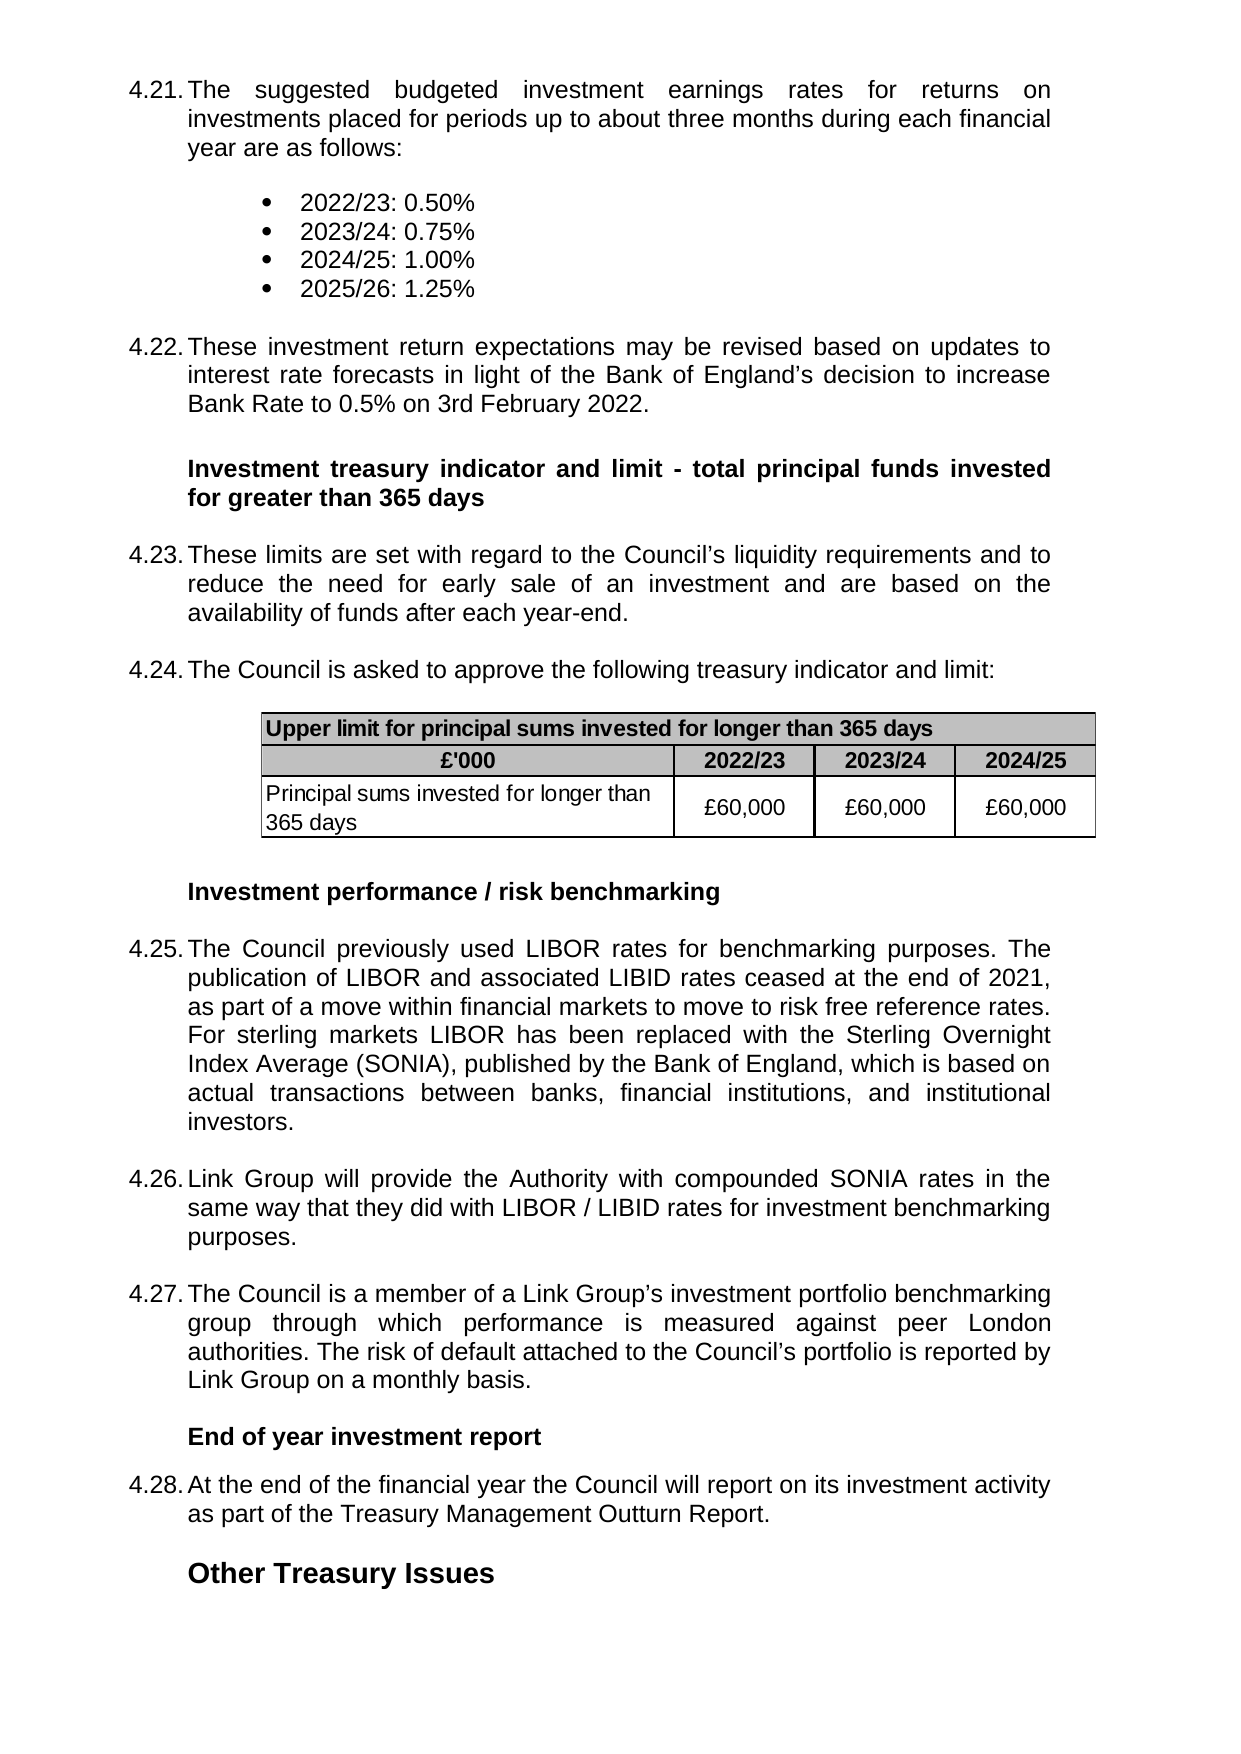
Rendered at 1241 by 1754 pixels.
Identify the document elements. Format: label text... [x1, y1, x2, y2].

text Investment treasury indicator and limit - total principal funds invested for greater than 365 days [187, 454, 1053, 511]
list 2023/24: 0.75% [262, 216, 1053, 245]
list 2024/25: 1.00% [262, 245, 1053, 274]
list 2022/23: 0.50% [262, 188, 1053, 216]
list The Council is asked to approve the following treasury indicator and limit: [128, 655, 1053, 684]
list These investment return expectations may be revised based on updates to interest rate forecasts in light of the Bank of England’s decision to increase Bank Rate to 0.5% on 3rd February 2022. [128, 332, 1053, 418]
list The Council previously used LIBOR rates for benchmarking purposes. The publication of LIBOR and associated LIBID rates ceased at the end of 2021, as part of a move within financial markets to move to risk free reference rates. For sterling markets LIBOR has been replaced with the Sterling Overnight Index Average (SONIA), published by the Bank of England, which is based on actual transactions between banks, financial institutions, and institutional investors. [128, 934, 1053, 1135]
list The suggested budgeted investment earnings rates for returns on investments placed for periods up to about three months during each financial year are as follows: [128, 75, 1053, 161]
list At the end of the financial year the Council will report on its investment activity as part of the Treasury Management Outturn Report. [128, 1470, 1053, 1527]
list The Council is a member of a Link Group’s investment portfolio benchmarking group through which performance is measured against peer London authorities. The risk of default attached to the Council’s portfolio is reported by Link Group on a monthly basis. [128, 1279, 1053, 1394]
list These limits are set with regard to the Council’s liquidity requirements and to reduce the need for early sale of an investment and are based on the availability of funds after each year-end. [128, 540, 1053, 626]
text Investment performance / risk benchmarking [187, 877, 1053, 905]
subtitle End of year investment report [187, 1422, 1053, 1451]
list 2025/26: 1.25% [262, 274, 1053, 303]
list Link Group will provide the Authority with compounded SONIA rates in the same way that they did with LIBOR / LIBID rates for investment benchmarking purposes. [128, 1164, 1053, 1250]
subtitle Other Treasury Issues [187, 1556, 1053, 1589]
